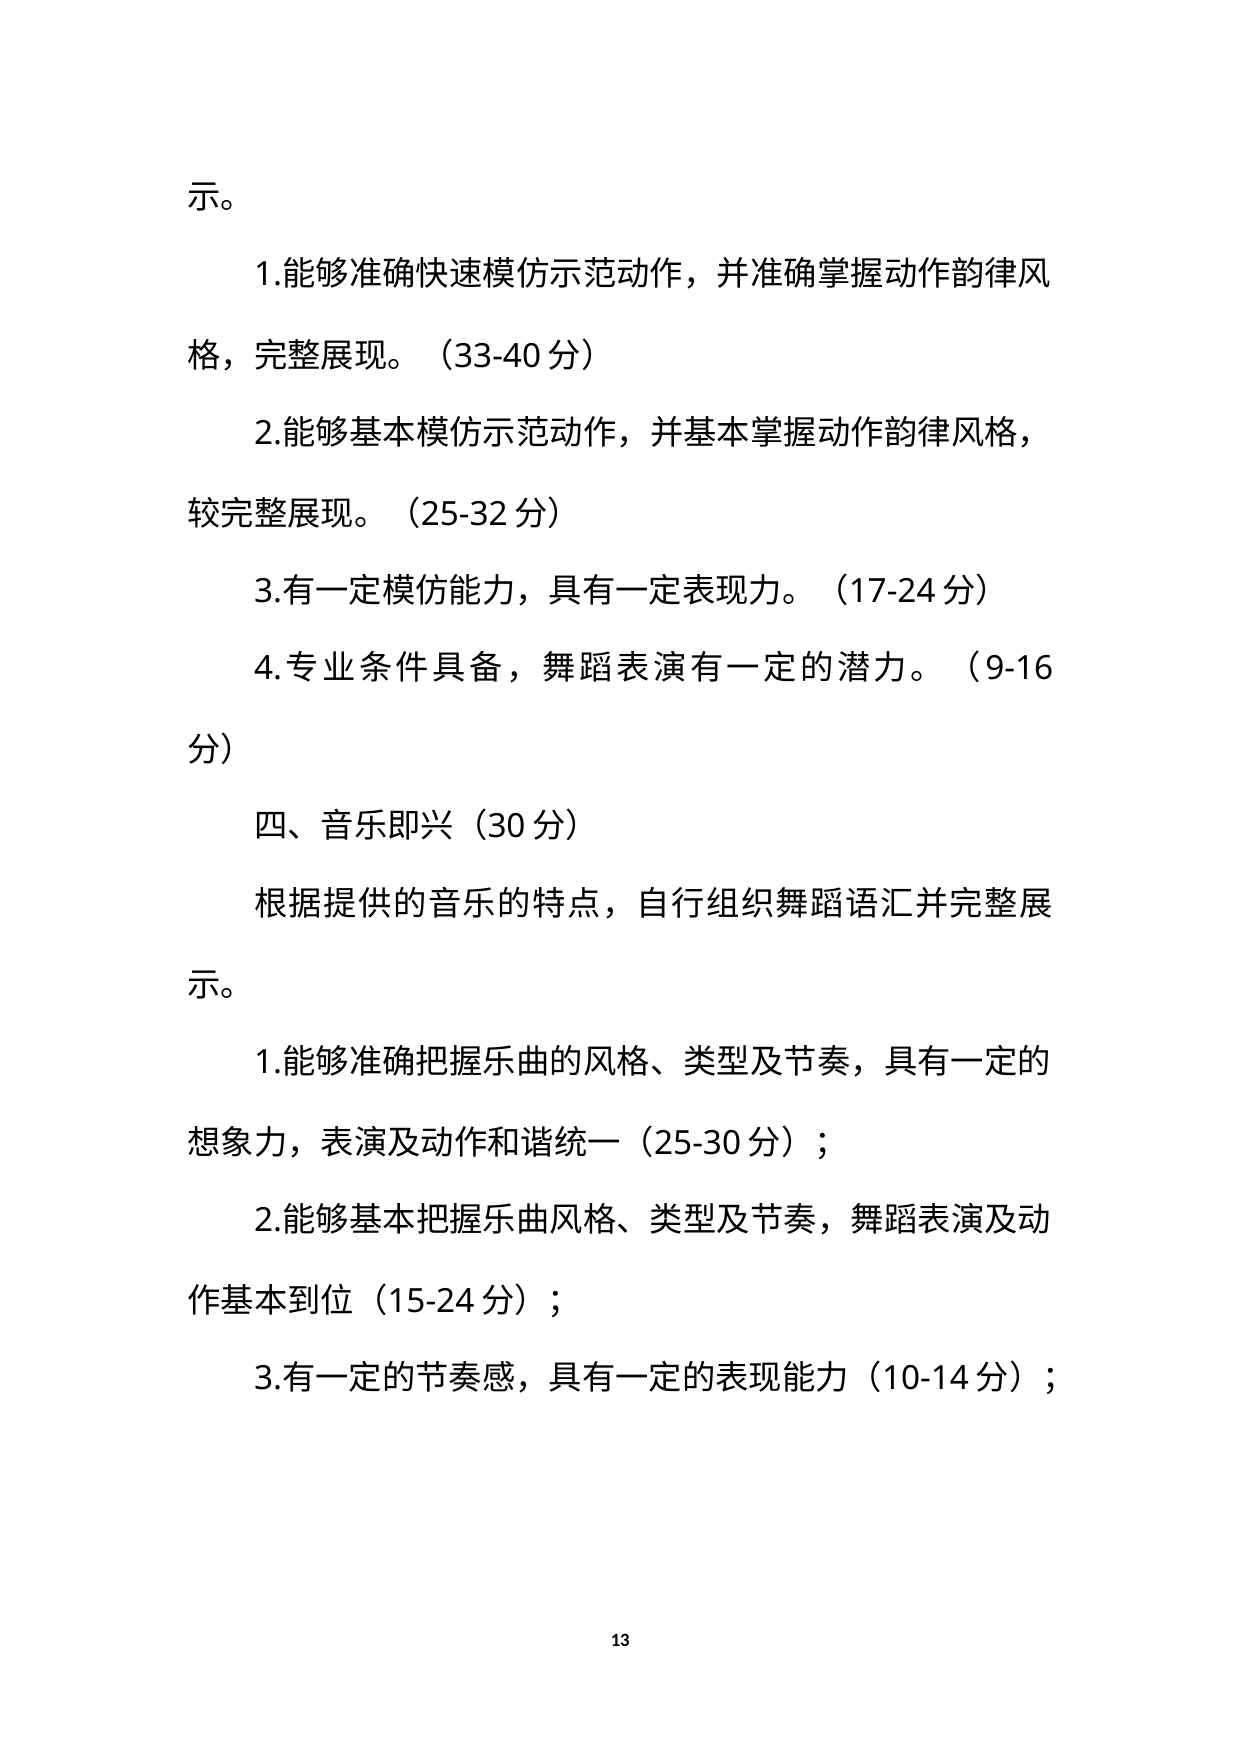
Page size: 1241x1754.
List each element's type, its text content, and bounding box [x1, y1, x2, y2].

text 4.专业条件具备，舞蹈表演有一定的潜力。（9-16分） [187, 633, 1053, 779]
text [187, 162, 1053, 227]
text 四、音乐即兴（30分） [187, 791, 1053, 856]
text 3.有一定的节奏感，具有一定的表现能力（10-14分）； [187, 1343, 1053, 1408]
text 根据提供的音乐的特点，自行组织舞蹈语汇并完整展示。 [187, 868, 1053, 1014]
text 2.能够基本模仿示范动作，并基本掌握动作韵律风格，较完整展现。（25-32分） [187, 397, 1053, 543]
text 2.能够基本把握乐曲风格、类型及节奏，舞蹈表演及动作基本到位（15-24分）； [187, 1184, 1053, 1331]
text 1.能够准确快速模仿示范动作，并准确掌握动作韵律风格，完整展现。（33-40分） [187, 239, 1053, 385]
text 3.有一定模仿能力，具有一定表现力。（17-24分） [187, 556, 1053, 621]
text 1.能够准确把握乐曲的风格、类型及节奏，具有一定的想象力，表演及动作和谐统一（25-30分）； [187, 1026, 1053, 1172]
